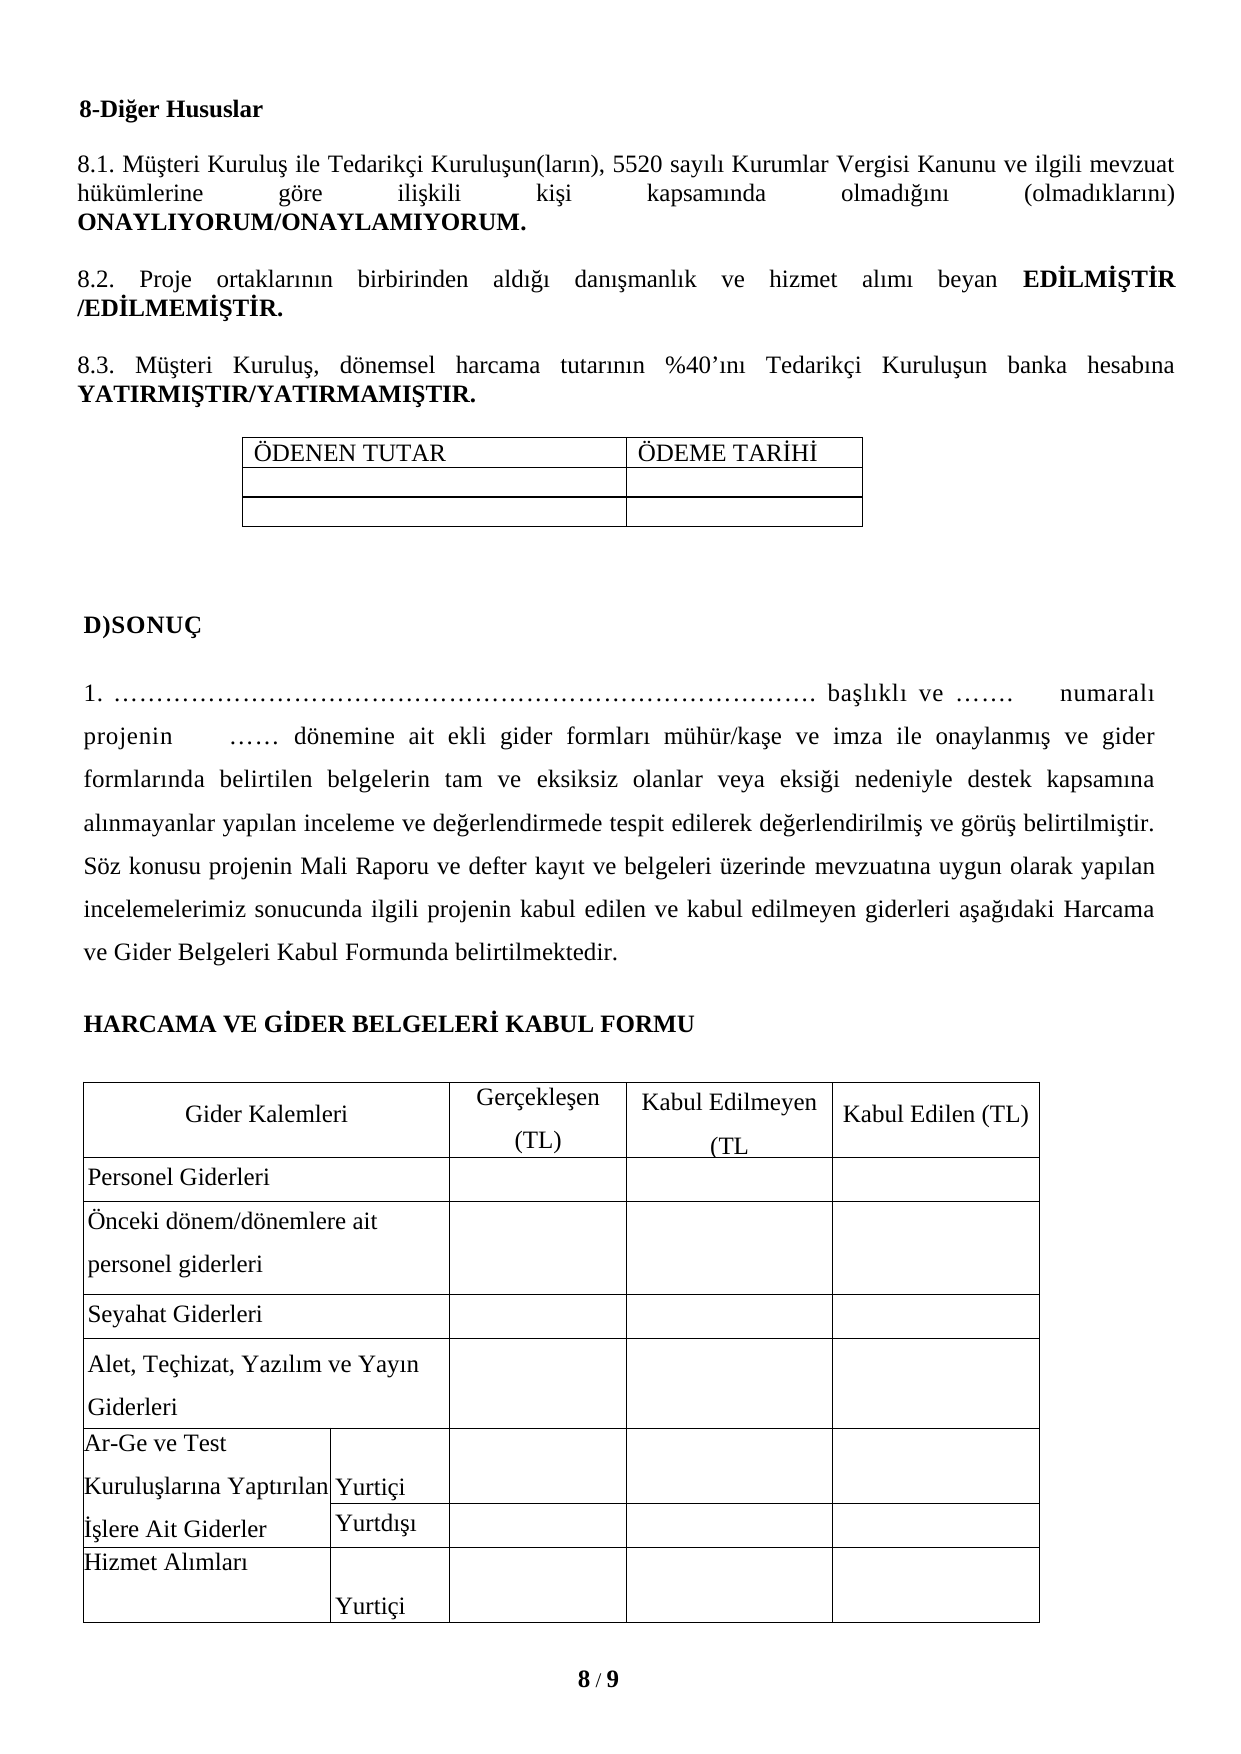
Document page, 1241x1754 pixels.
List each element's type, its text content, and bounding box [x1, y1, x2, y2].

table_cell [627, 1202, 832, 1294]
table_cell Ar-Ge ve Test Kuruluşlarına Yaptırılan İşlere Ait Giderler [84, 1429, 330, 1547]
text HARCAMA VE GİDER BELGELERİ KABUL FORMU [21, 1009, 1176, 1038]
table_cell Önceki dönem/dönemlere ait personel giderleri [84, 1202, 449, 1294]
table_cell [450, 1429, 626, 1503]
table_header Gerçekleşen (TL) [450, 1083, 626, 1157]
table_cell [450, 1158, 626, 1201]
text 8.2. Proje ortaklarının birbirinden aldığı danışmanlık ve hizmet alımı beyan EDİLMİŞTİR /EDİLMEMİŞTİR. [77, 264, 1176, 322]
table_cell [833, 1339, 1039, 1427]
table_cell [833, 1158, 1039, 1201]
table_cell [450, 1339, 626, 1427]
table_cell [833, 1548, 1039, 1622]
table_cell [627, 1548, 832, 1622]
table_cell Alet, Teçhizat, Yazılım ve Yayın Giderleri [84, 1339, 449, 1427]
text 8.1. Müşteri Kuruluş ile Tedarikçi Kuruluşun(ların), 5520 sayılı Kurumlar Vergisi Kanunu ve ilgili mevzuat hükümlerine göre ilişkili kişi kapsamında olmadığını (olmadıklarını) ONAYLIYORUM/ONAYLAMIYORUM. [77, 149, 1176, 236]
table_cell [450, 1202, 626, 1294]
table_header ÖDEME TARİHİ [627, 438, 862, 467]
table_cell [627, 1429, 832, 1503]
table_cell [627, 1339, 832, 1427]
table_cell [627, 1158, 832, 1201]
table_cell [627, 468, 862, 496]
table_header Kabul Edilmeyen (TL) [627, 1083, 832, 1157]
table_header ÖDENEN TUTAR [243, 438, 626, 467]
table_header Gider Kalemleri [84, 1083, 449, 1157]
table_cell [450, 1295, 626, 1338]
table_cell [450, 1548, 626, 1622]
table_cell Yurtdışı [331, 1504, 449, 1547]
text 8-Diğer Hususlar [79, 96, 1176, 123]
table_cell [243, 468, 626, 496]
table_cell Yurtiçi [331, 1548, 449, 1622]
table_cell [833, 1202, 1039, 1294]
text 1. ………………………………………………………………………. başlıklı ve ……. numaralı projenin …… dönemine ait ekli gider formları mühür/kaşe ve imza ile onaylanmış ve gider formlarında belirtilen belgelerin tam ve eksiksiz olanlar veya eksiği nedeniyle destek kapsamına alınmayanlar yapılan inceleme ve değerlendirmede tespit edilerek değerlendirilmiş ve görüş belirtilmiştir. Söz konusu projenin Mali Raporu ve defter kayıt ve belgeleri üzerinde mevzuatına uygun olarak yapılan incelemelerimiz sonucunda ilgili projenin kabul edilen ve kabul edilmeyen giderleri aşağıdaki Harcama ve Gider Belgeleri Kabul Formunda belirtilmektedir. [83, 678, 1155, 966]
table_cell [243, 498, 626, 526]
table_header Kabul Edilen (TL) [833, 1083, 1039, 1157]
text D)SONUÇ [83, 610, 1155, 639]
table_cell [833, 1504, 1039, 1547]
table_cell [84, 1548, 330, 1622]
table_cell Seyahat Giderleri [84, 1295, 449, 1338]
table_cell [450, 1504, 626, 1547]
table_cell Personel Giderleri [84, 1158, 449, 1201]
table_cell [627, 1295, 832, 1338]
table_cell [627, 1504, 832, 1547]
table_cell [833, 1429, 1039, 1503]
table_cell [627, 498, 862, 526]
table_cell Yurtiçi [331, 1429, 449, 1503]
table_cell [833, 1295, 1039, 1338]
text 8.3. Müşteri Kuruluş, dönemsel harcama tutarının %40’ını Tedarikçi Kuruluşun banka hesabına YATIRMIŞTIR/YATIRMAMIŞTIR. [77, 351, 1176, 408]
